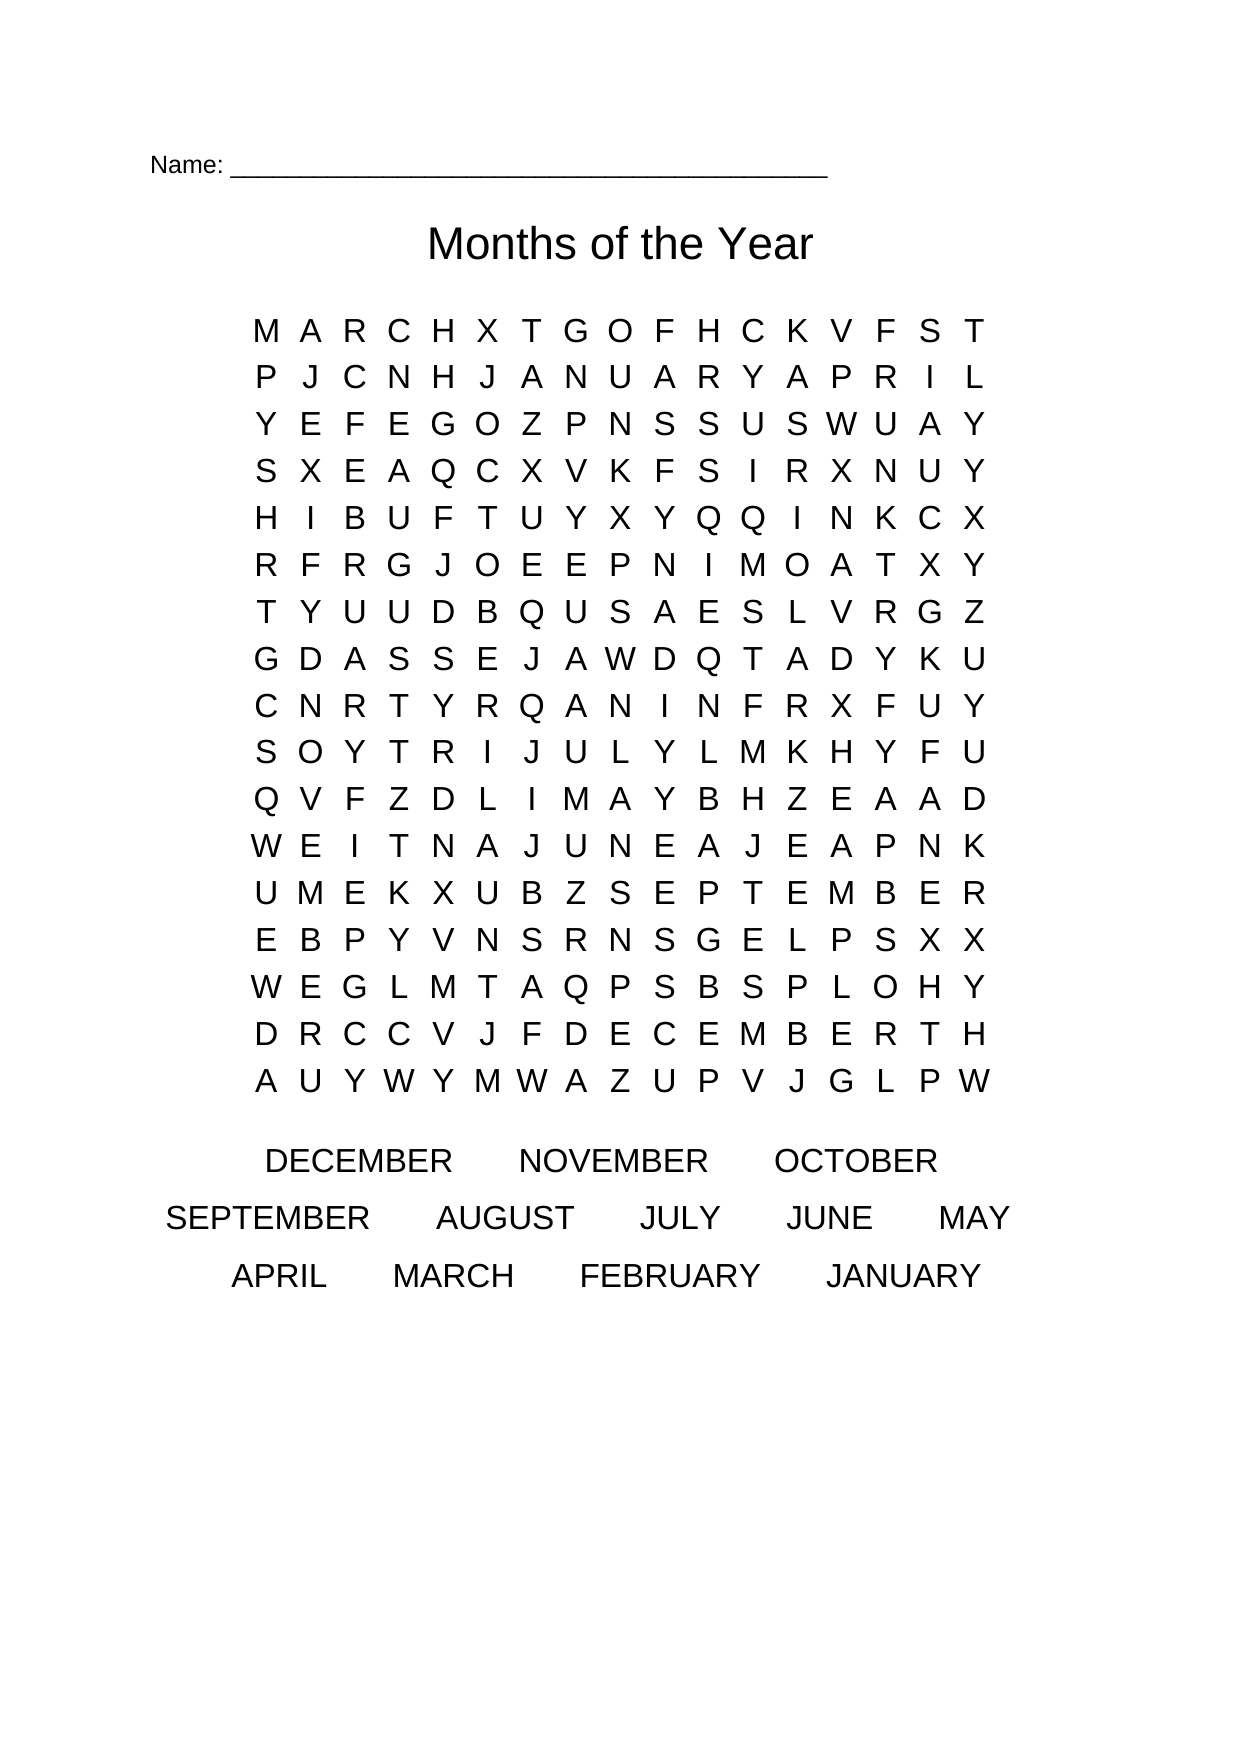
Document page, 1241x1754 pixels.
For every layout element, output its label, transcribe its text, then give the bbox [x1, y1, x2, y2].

table_cell A [598, 775, 642, 822]
table_cell I [642, 681, 686, 728]
table_cell A [775, 635, 819, 681]
table_cell E [288, 822, 332, 869]
table_cell E [731, 916, 775, 963]
table_cell F [731, 681, 775, 728]
table_cell U [731, 400, 775, 447]
table_cell C [377, 1010, 421, 1056]
table_cell A [465, 822, 509, 869]
table_cell T [731, 869, 775, 916]
table_cell D [421, 588, 465, 634]
table_cell S [244, 447, 288, 494]
table_header A [288, 306, 332, 353]
table_header H [421, 306, 465, 353]
table_cell A [642, 588, 686, 634]
table_cell P [819, 353, 863, 400]
table_cell Y [288, 588, 332, 634]
table_cell H [244, 494, 288, 541]
table_cell L [863, 1056, 908, 1103]
table_cell Z [377, 775, 421, 822]
table_cell N [288, 681, 332, 728]
table_cell M [421, 963, 465, 1009]
table_header O [598, 306, 642, 353]
table_cell S [731, 588, 775, 634]
table_cell Y [863, 635, 908, 681]
table_cell S [863, 916, 908, 963]
table_cell U [908, 681, 952, 728]
table_cell P [598, 963, 642, 1009]
table_cell N [819, 494, 863, 541]
table_cell Y [333, 1056, 377, 1103]
table_cell T [908, 1010, 952, 1056]
table_cell X [510, 447, 554, 494]
table_cell V [819, 588, 863, 634]
table_cell D [554, 1010, 598, 1056]
table_cell O [288, 728, 332, 775]
table_header H [686, 306, 731, 353]
table_cell T [377, 681, 421, 728]
table_cell I [686, 541, 731, 588]
table_cell D [288, 635, 332, 681]
table_header C [731, 306, 775, 353]
table_cell D [819, 635, 863, 681]
table_cell Y [642, 494, 686, 541]
table_header M [244, 306, 288, 353]
table_cell S [642, 400, 686, 447]
table_cell R [775, 681, 819, 728]
table_cell F [288, 541, 332, 588]
table_cell N [863, 447, 908, 494]
table_cell Y [952, 541, 996, 588]
table_cell A [554, 635, 598, 681]
table_cell M [731, 541, 775, 588]
table_cell H [952, 1010, 996, 1056]
table_cell P [775, 963, 819, 1009]
text DECEMBER NOVEMBER OCTOBER SEPTEMBER AUGUST JULY JUNE MAY APRIL MARCH FEBRUARY JANUARY [150, 1141, 1090, 1294]
table_cell F [333, 400, 377, 447]
table_cell I [510, 775, 554, 822]
table_cell A [510, 963, 554, 1009]
table_cell R [775, 447, 819, 494]
table_cell R [465, 681, 509, 728]
table_cell H [908, 963, 952, 1009]
table_cell N [686, 681, 731, 728]
table_cell W [819, 400, 863, 447]
table_header T [510, 306, 554, 353]
table_cell A [642, 353, 686, 400]
table_cell X [908, 916, 952, 963]
table_cell F [863, 681, 908, 728]
table_cell J [465, 1010, 509, 1056]
table_cell V [421, 1010, 465, 1056]
table_cell V [421, 916, 465, 963]
table_cell J [465, 353, 509, 400]
table_cell E [686, 1010, 731, 1056]
table_cell F [510, 1010, 554, 1056]
table_header C [377, 306, 421, 353]
table_cell E [244, 916, 288, 963]
table_cell S [686, 447, 731, 494]
table_header Name: ___________________________________________ [150, 150, 1090, 216]
table_cell Q [686, 494, 731, 541]
table_cell V [554, 447, 598, 494]
table_cell L [465, 775, 509, 822]
table_cell T [863, 541, 908, 588]
table_cell E [465, 635, 509, 681]
table_header T [952, 306, 996, 353]
table_cell C [908, 494, 952, 541]
table_cell N [908, 822, 952, 869]
table_cell Y [421, 681, 465, 728]
table_cell B [686, 963, 731, 1009]
table_cell R [333, 541, 377, 588]
table_cell E [333, 869, 377, 916]
table_cell W [244, 822, 288, 869]
table_cell X [819, 447, 863, 494]
table_cell I [333, 822, 377, 869]
table_cell G [244, 635, 288, 681]
table_cell R [288, 1010, 332, 1056]
table_cell K [775, 728, 819, 775]
table_cell Q [421, 447, 465, 494]
table_cell A [863, 775, 908, 822]
table_cell N [377, 353, 421, 400]
table_cell Y [863, 728, 908, 775]
table_cell Y [377, 916, 421, 963]
table_cell N [598, 822, 642, 869]
table_cell A [686, 822, 731, 869]
table_cell H [819, 728, 863, 775]
table_header V [819, 306, 863, 353]
table_cell Y [952, 400, 996, 447]
table_header K [775, 306, 819, 353]
table_cell F [421, 494, 465, 541]
table_cell E [288, 400, 332, 447]
table_cell T [731, 635, 775, 681]
table_cell B [333, 494, 377, 541]
table_cell T [465, 963, 509, 1009]
table_cell W [244, 963, 288, 1009]
table_cell A [775, 353, 819, 400]
table_cell O [775, 541, 819, 588]
table_cell R [244, 541, 288, 588]
table_cell P [863, 822, 908, 869]
table_header S [908, 306, 952, 353]
table_cell E [775, 869, 819, 916]
table_cell E [288, 963, 332, 1009]
table_cell G [819, 1056, 863, 1103]
table_cell M [731, 1010, 775, 1056]
table_cell E [908, 869, 952, 916]
table_cell N [598, 400, 642, 447]
table_cell L [598, 728, 642, 775]
table_cell U [333, 588, 377, 634]
table_cell M [554, 775, 598, 822]
table_cell P [244, 353, 288, 400]
table_cell L [686, 728, 731, 775]
table_cell S [377, 635, 421, 681]
table_cell I [731, 447, 775, 494]
table_header G [554, 306, 598, 353]
table_cell O [465, 541, 509, 588]
table_cell J [421, 541, 465, 588]
table_cell A [819, 822, 863, 869]
table_cell P [686, 869, 731, 916]
table_cell Q [510, 588, 554, 634]
table_cell C [333, 1010, 377, 1056]
table_cell U [952, 728, 996, 775]
table_cell E [819, 775, 863, 822]
table_cell R [554, 916, 598, 963]
table_cell Y [952, 963, 996, 1009]
table_cell A [908, 775, 952, 822]
table_cell U [554, 822, 598, 869]
table_cell X [908, 541, 952, 588]
table_cell L [819, 963, 863, 1009]
table_cell K [908, 635, 952, 681]
table_cell Y [421, 1056, 465, 1103]
table_cell R [863, 1010, 908, 1056]
table_cell T [377, 822, 421, 869]
table_cell X [952, 916, 996, 963]
table_cell W [598, 635, 642, 681]
table_cell Y [642, 728, 686, 775]
table_cell C [244, 681, 288, 728]
table_cell X [952, 494, 996, 541]
table_cell E [686, 588, 731, 634]
table_cell C [333, 353, 377, 400]
table_cell T [377, 728, 421, 775]
table_cell I [775, 494, 819, 541]
table_cell I [465, 728, 509, 775]
table_cell E [554, 541, 598, 588]
table_cell U [377, 494, 421, 541]
table_cell U [377, 588, 421, 634]
table_cell R [686, 353, 731, 400]
table_cell H [421, 353, 465, 400]
table_cell C [465, 447, 509, 494]
table_cell O [863, 963, 908, 1009]
table_cell J [510, 635, 554, 681]
table_header R [333, 306, 377, 353]
table_cell Y [642, 775, 686, 822]
table_cell S [642, 963, 686, 1009]
table_cell W [510, 1056, 554, 1103]
table_cell H [731, 775, 775, 822]
table_cell S [598, 588, 642, 634]
table_cell U [598, 353, 642, 400]
table_cell K [598, 447, 642, 494]
table_cell P [908, 1056, 952, 1103]
table_cell N [642, 541, 686, 588]
table_cell U [244, 869, 288, 916]
table_cell S [686, 400, 731, 447]
table_cell V [288, 775, 332, 822]
table_cell Y [731, 353, 775, 400]
table_cell G [421, 400, 465, 447]
table_cell J [510, 728, 554, 775]
table_cell K [952, 822, 996, 869]
table_cell A [510, 353, 554, 400]
table_cell B [775, 1010, 819, 1056]
table_cell I [908, 353, 952, 400]
table_cell L [377, 963, 421, 1009]
table_cell M [465, 1056, 509, 1103]
table_cell A [908, 400, 952, 447]
table_cell E [642, 869, 686, 916]
table_cell U [554, 588, 598, 634]
table_cell R [863, 588, 908, 634]
table_cell G [686, 916, 731, 963]
table_cell O [465, 400, 509, 447]
table_cell U [642, 1056, 686, 1103]
table_cell S [642, 916, 686, 963]
table_cell M [731, 728, 775, 775]
table_cell G [908, 588, 952, 634]
table_cell B [465, 588, 509, 634]
table_cell A [333, 635, 377, 681]
table_cell K [377, 869, 421, 916]
table_cell Y [554, 494, 598, 541]
table_cell F [333, 775, 377, 822]
table_cell R [952, 869, 996, 916]
table_cell E [819, 1010, 863, 1056]
table_cell P [554, 400, 598, 447]
table_cell C [642, 1010, 686, 1056]
table_cell W [377, 1056, 421, 1103]
table_cell A [244, 1056, 288, 1103]
table_cell P [598, 541, 642, 588]
table_cell E [333, 447, 377, 494]
table_cell M [819, 869, 863, 916]
table_cell N [421, 822, 465, 869]
title Months of the Year [150, 216, 1090, 269]
table_cell V [731, 1056, 775, 1103]
table_cell D [642, 635, 686, 681]
table_cell E [510, 541, 554, 588]
table_cell G [333, 963, 377, 1009]
table_cell Q [686, 635, 731, 681]
table_cell Z [510, 400, 554, 447]
table_cell Z [775, 775, 819, 822]
table_cell A [554, 681, 598, 728]
table_cell M [288, 869, 332, 916]
table_cell I [288, 494, 332, 541]
table_header X [465, 306, 509, 353]
table_header F [863, 306, 908, 353]
table_cell T [465, 494, 509, 541]
table_cell A [377, 447, 421, 494]
table_cell U [465, 869, 509, 916]
table_cell B [288, 916, 332, 963]
table_cell N [598, 916, 642, 963]
table_cell R [333, 681, 377, 728]
table_cell U [288, 1056, 332, 1103]
table_cell L [775, 588, 819, 634]
table_cell G [377, 541, 421, 588]
table_cell U [510, 494, 554, 541]
table_cell K [863, 494, 908, 541]
table_cell N [554, 353, 598, 400]
table_cell B [863, 869, 908, 916]
table_cell E [377, 400, 421, 447]
table_cell X [819, 681, 863, 728]
table_cell U [554, 728, 598, 775]
table_cell D [952, 775, 996, 822]
table_cell S [775, 400, 819, 447]
table_cell D [421, 775, 465, 822]
table_cell E [775, 822, 819, 869]
table_cell J [775, 1056, 819, 1103]
table_cell J [731, 822, 775, 869]
table_cell S [598, 869, 642, 916]
table_cell A [819, 541, 863, 588]
table_cell Q [244, 775, 288, 822]
table_cell F [908, 728, 952, 775]
table_cell Z [554, 869, 598, 916]
table_cell N [598, 681, 642, 728]
table_cell L [952, 353, 996, 400]
table_cell Y [952, 447, 996, 494]
table_cell B [686, 775, 731, 822]
table_cell T [244, 588, 288, 634]
table_header F [642, 306, 686, 353]
table_cell Y [244, 400, 288, 447]
table_cell Q [554, 963, 598, 1009]
table_cell P [686, 1056, 731, 1103]
table_cell W [952, 1056, 996, 1103]
table_cell F [642, 447, 686, 494]
table_cell B [510, 869, 554, 916]
table_cell Y [333, 728, 377, 775]
table_cell Y [952, 681, 996, 728]
table_cell Q [510, 681, 554, 728]
table_cell S [421, 635, 465, 681]
table_cell R [421, 728, 465, 775]
table_cell Q [731, 494, 775, 541]
table_cell E [642, 822, 686, 869]
table_cell R [863, 353, 908, 400]
table_cell P [333, 916, 377, 963]
table_cell X [421, 869, 465, 916]
table_cell S [244, 728, 288, 775]
table_cell X [598, 494, 642, 541]
table_cell E [598, 1010, 642, 1056]
table_cell J [288, 353, 332, 400]
table_cell Z [598, 1056, 642, 1103]
table_cell D [244, 1010, 288, 1056]
table_cell A [554, 1056, 598, 1103]
table_cell U [952, 635, 996, 681]
table_cell Z [952, 588, 996, 634]
table_cell S [731, 963, 775, 1009]
table_cell U [863, 400, 908, 447]
table_cell L [775, 916, 819, 963]
table_cell J [510, 822, 554, 869]
table_cell U [908, 447, 952, 494]
table_cell S [510, 916, 554, 963]
table_cell P [819, 916, 863, 963]
table_cell X [288, 447, 332, 494]
table_cell N [465, 916, 509, 963]
